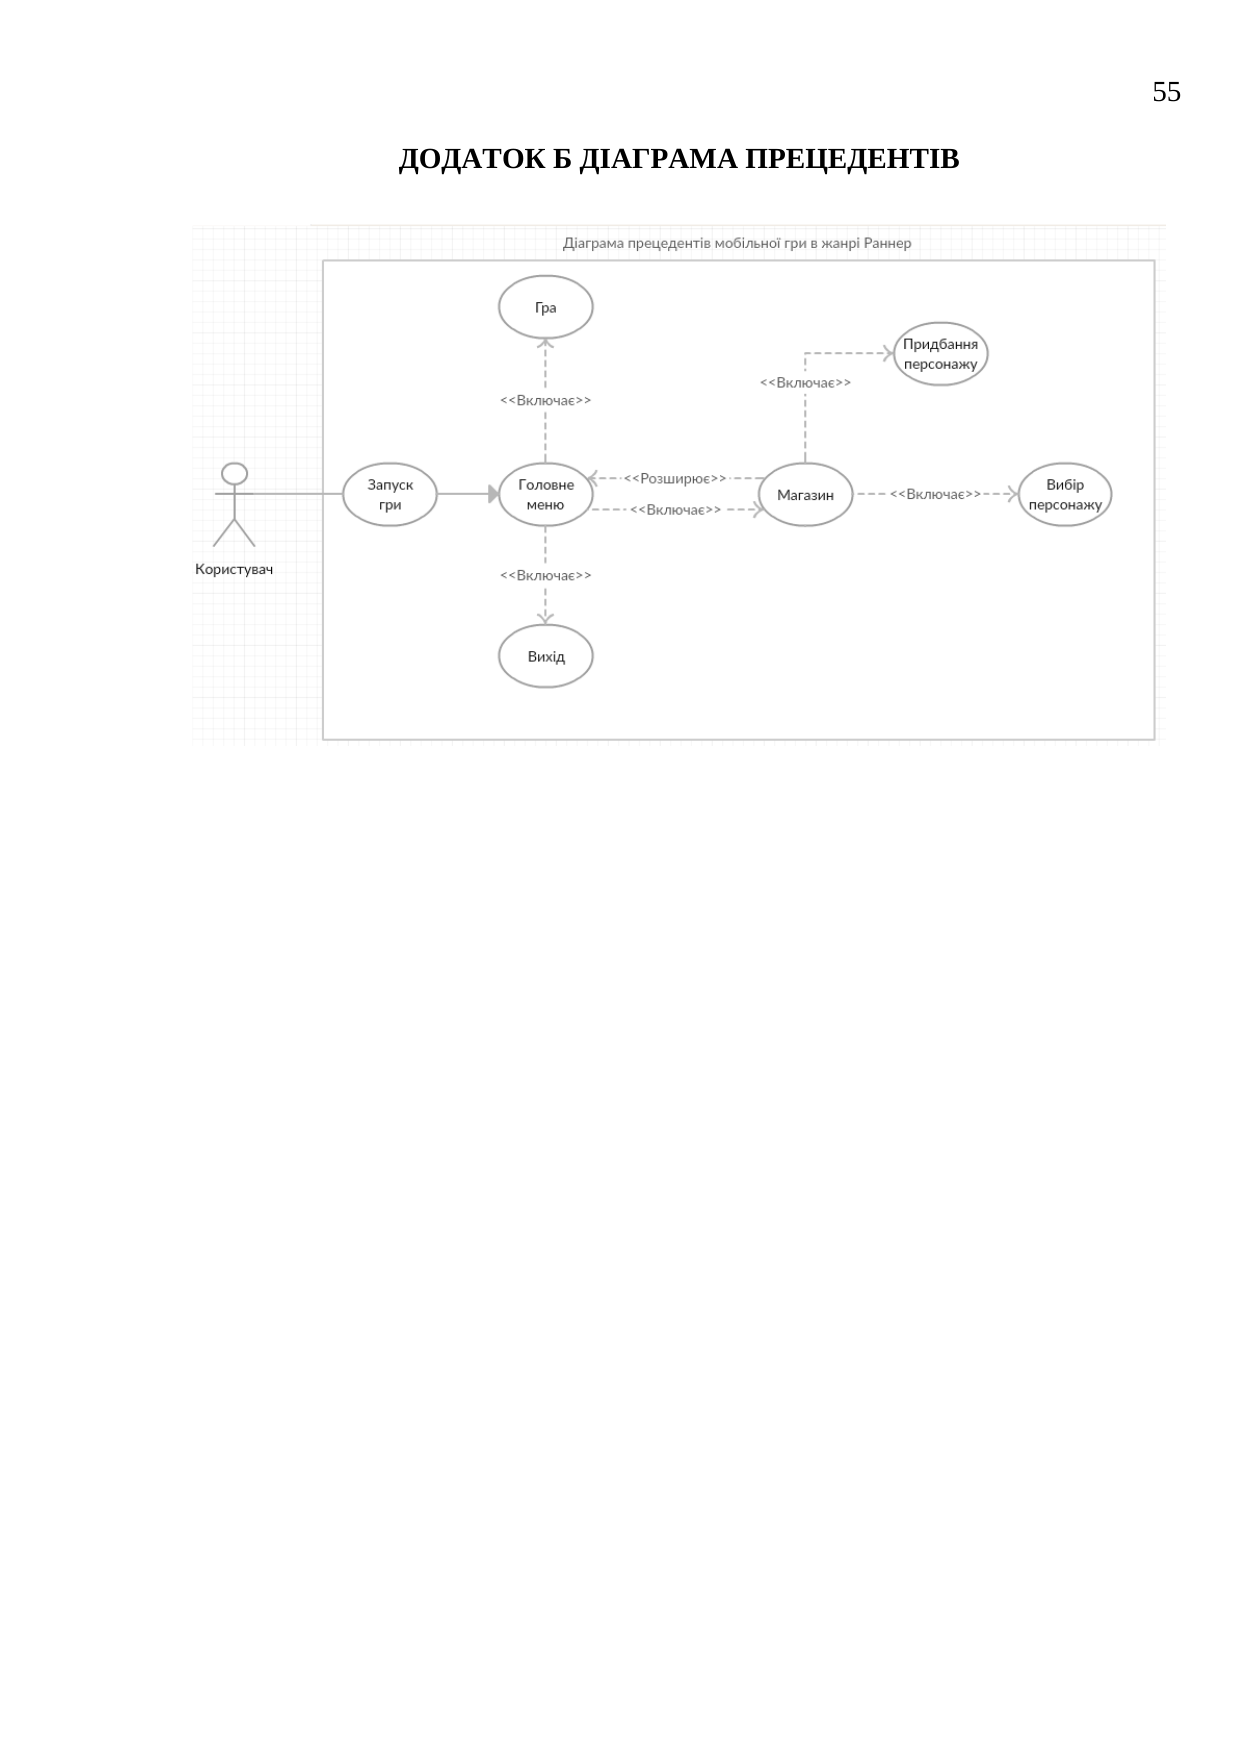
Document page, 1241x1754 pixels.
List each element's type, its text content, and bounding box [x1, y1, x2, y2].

text ДОДАТОК Б ДІАГРАМА ПРЕЦЕДЕНТІВ [177, 141, 1181, 174]
picture [192, 224, 1166, 746]
